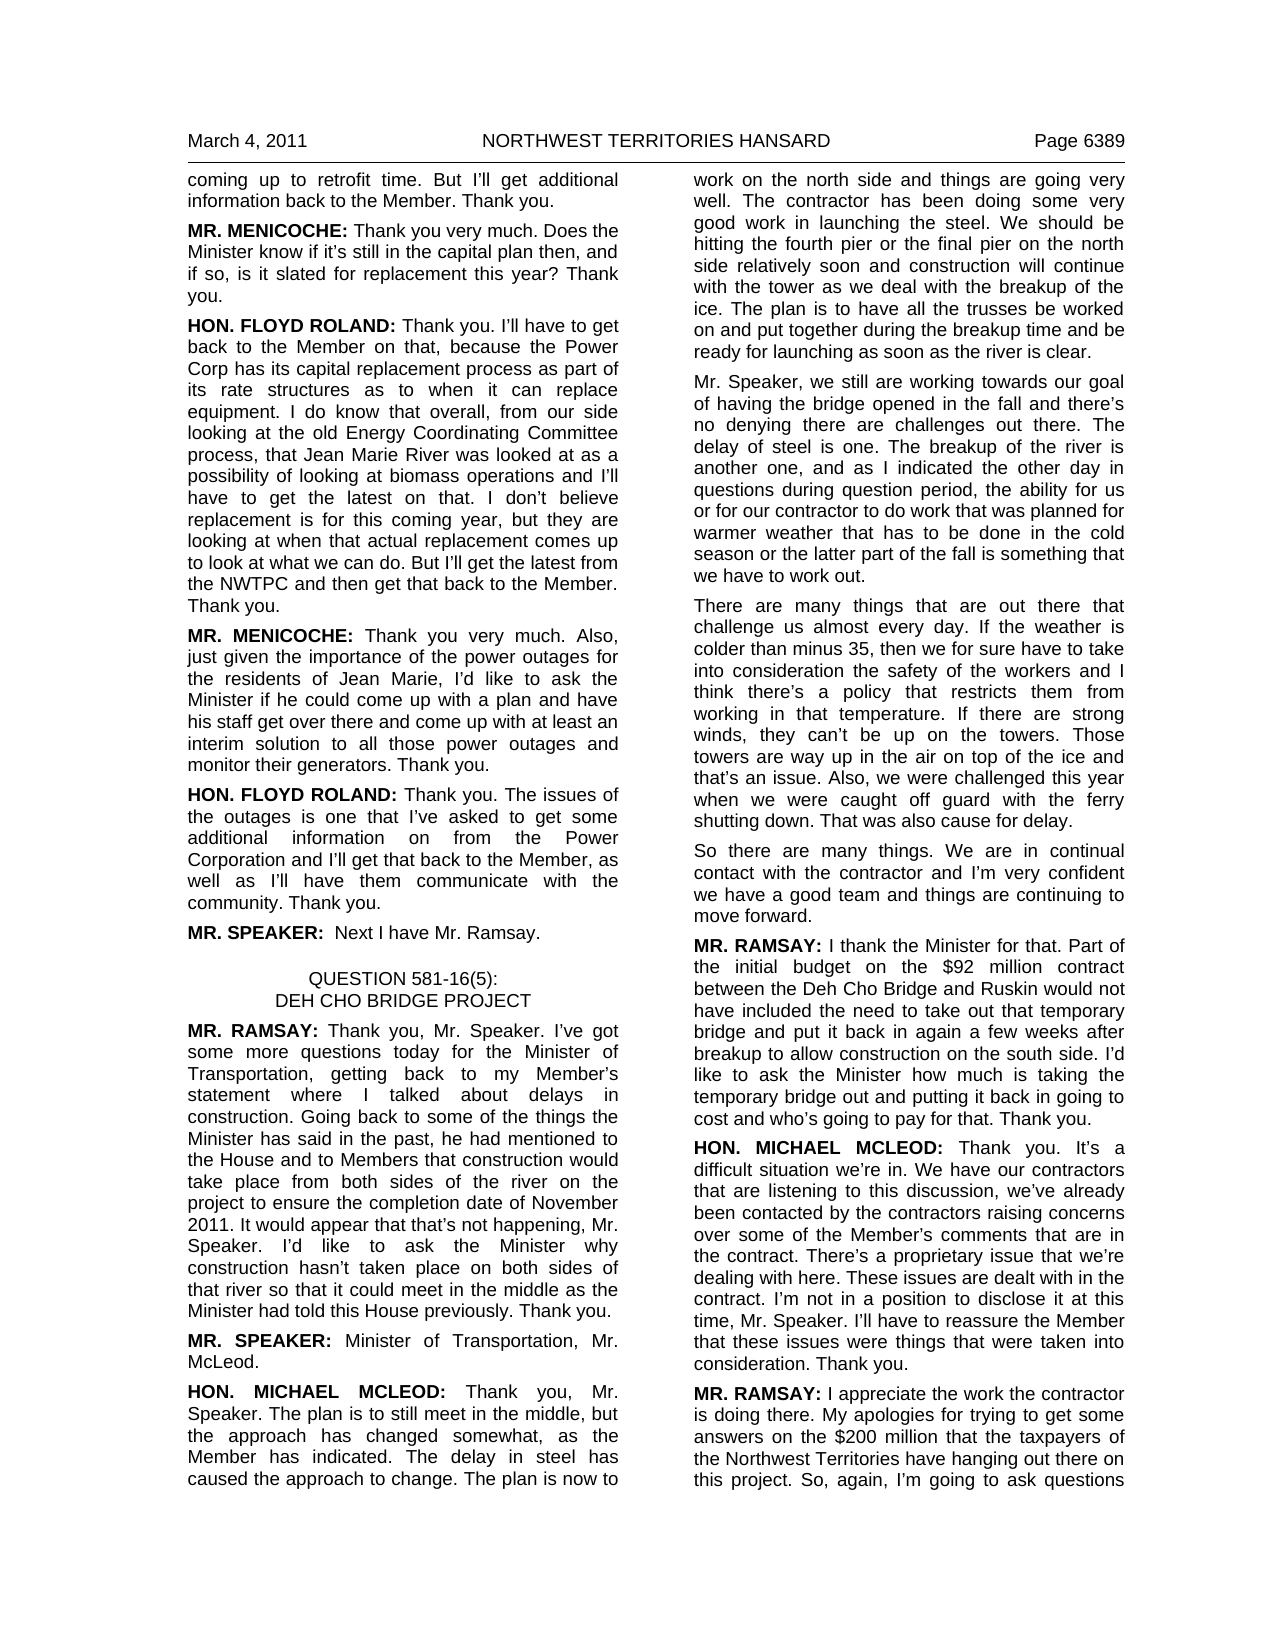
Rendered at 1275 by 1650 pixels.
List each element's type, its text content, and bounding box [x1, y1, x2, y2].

text HON. FLOYD ROLAND: Thank you. The issues of the outages is one that I’ve asked to get some additional information on from the Power Corporation and I’ll get that back to the Member, as well as I’ll have them communicate with the community. Thank you. [187, 784, 619, 913]
text MR. RAMSAY: I thank the Minister for that. Part of the initial budget on the $92 million contract between the Deh Cho Bridge and Ruskin would not have included the need to take out that temporary bridge and put it back in again a few weeks after breakup to allow construction on the south side. I’d like to ask the Minister how much is taking the temporary bridge out and putting it back in going to cost and who’s going to pay for that. Thank you. [694, 935, 1125, 1129]
text HON. MICHAEL MCLEOD: Thank you, Mr. Speaker. The plan is to still meet in the middle, but the approach has changed somewhat, as the Member has indicated. The delay in steel has caused the approach to change. The plan is now to work on the north side and things are going very well. The contractor has been doing some very good work in launching the steel. We should be hitting the fourth pier or the final pier on the north side relatively soon and construction will continue with the tower as we deal with the breakup of the ice. The plan is to have all the trusses be worked on and put together during the breakup time and be ready for launching as soon as the river is clear. [694, 168, 1125, 362]
text There are many things that are out there that challenge us almost every day. If the weather is colder than minus 35, then we for sure have to take into consideration the safety of the workers and I think there’s a policy that restricts them from working in that temperature. If there are strong winds, they can’t be up on the towers. Those towers are way up in the air on top of the ice and that’s an issue. Also, we were challenged this year when we were caught off guard with the ferry shutting down. That was also cause for delay. [694, 595, 1125, 832]
text MR. MENICOCHE: Thank you very much. Does the Minister know if it’s still in the capital plan then, and if so, is it slated for replacement this year? Thank you. [187, 220, 619, 306]
text MR. SPEAKER: Minister of Transportation, Mr. McLeod. [187, 1330, 619, 1373]
subtitle QUESTION 581-16(5): DEH CHO BRIDGE PROJECT [187, 968, 619, 1011]
text HON. MICHAEL MCLEOD: Thank you, Mr. Speaker. The plan is to still meet in the middle, but the approach has changed somewhat, as the Member has indicated. The delay in steel has caused the approach to change. The plan is now to work on the north side and things are going very well. The contractor has been doing some very good work in launching the steel. We should be hitting the fourth pier or the final pier on the north side relatively soon and construction will continue with the tower as we deal with the breakup of the ice. The plan is to have all the trusses be worked on and put together during the breakup time and be ready for launching as soon as the river is clear. [187, 1381, 619, 1489]
text So there are many things. We are in continual contact with the contractor and I’m very confident we have a good team and things are continuing to move forward. [694, 840, 1125, 926]
text HON. MICHAEL MCLEOD: Thank you. It’s a difficult situation we’re in. We have our contractors that are listening to this discussion, we’ve already been contacted by the contractors raising concerns over some of the Member’s comments that are in the contract. There’s a proprietary issue that we’re dealing with here. These issues are dealt with in the contract. I’m not in a position to disclose it at this time, Mr. Speaker. I’ll have to reassure the Member that these issues were things that were taken into consideration. Thank you. [694, 1137, 1125, 1374]
text MR. SPEAKER: Next I have Mr. Ramsay. [187, 922, 619, 943]
text MR. MENICOCHE: Thank you very much. Also, just given the importance of the power outages for the residents of Jean Marie, I’d like to ask the Minister if he could come up with a plan and have his staff get over there and come up with at least an interim solution to all those power outages and monitor their generators. Thank you. [187, 624, 619, 776]
text HON. FLOYD ROLAND: Thank you. I’ll have to get back to the Member on that, because the Power Corp has its capital replacement process as part of its rate structures as to when it can replace equipment. I do know that overall, from our side looking at the old Energy Coordinating Committee process, that Jean Marie River was looked at as a possibility of looking at biomass operations and I’ll have to get the latest on that. I don’t believe replacement is for this coming year, but they are looking at when that actual replacement comes up to look at what we can do. But I’ll get the latest from the NWTPC and then get that back to the Member. Thank you. [187, 314, 619, 616]
text MR. RAMSAY: Thank you, Mr. Speaker. I’ve got some more questions today for the Minister of Transportation, getting back to my Member’s statement where I talked about delays in construction. Going back to some of the things the Minister has said in the past, he had mentioned to the House and to Members that construction would take place from both sides of the river on the project to ensure the completion date of November 2011. It would appear that that’s not happening, Mr. Speaker. I’d like to ask the Minister why construction hasn’t taken place on both sides of that river so that it could meet in the middle as the Minister had told this House previously. Thank you. [187, 1019, 619, 1321]
text Mr. Speaker, we still are working towards our goal of having the bridge opened in the fall and there’s no denying there are challenges out there. The delay of steel is one. The breakup of the river is another one, and as I indicated the other day in questions during question period, the ability for us or for our contractor to do work that was planned for warmer weather that has to be done in the cold season or the latter part of the fall is something that we have to work out. [694, 371, 1125, 586]
